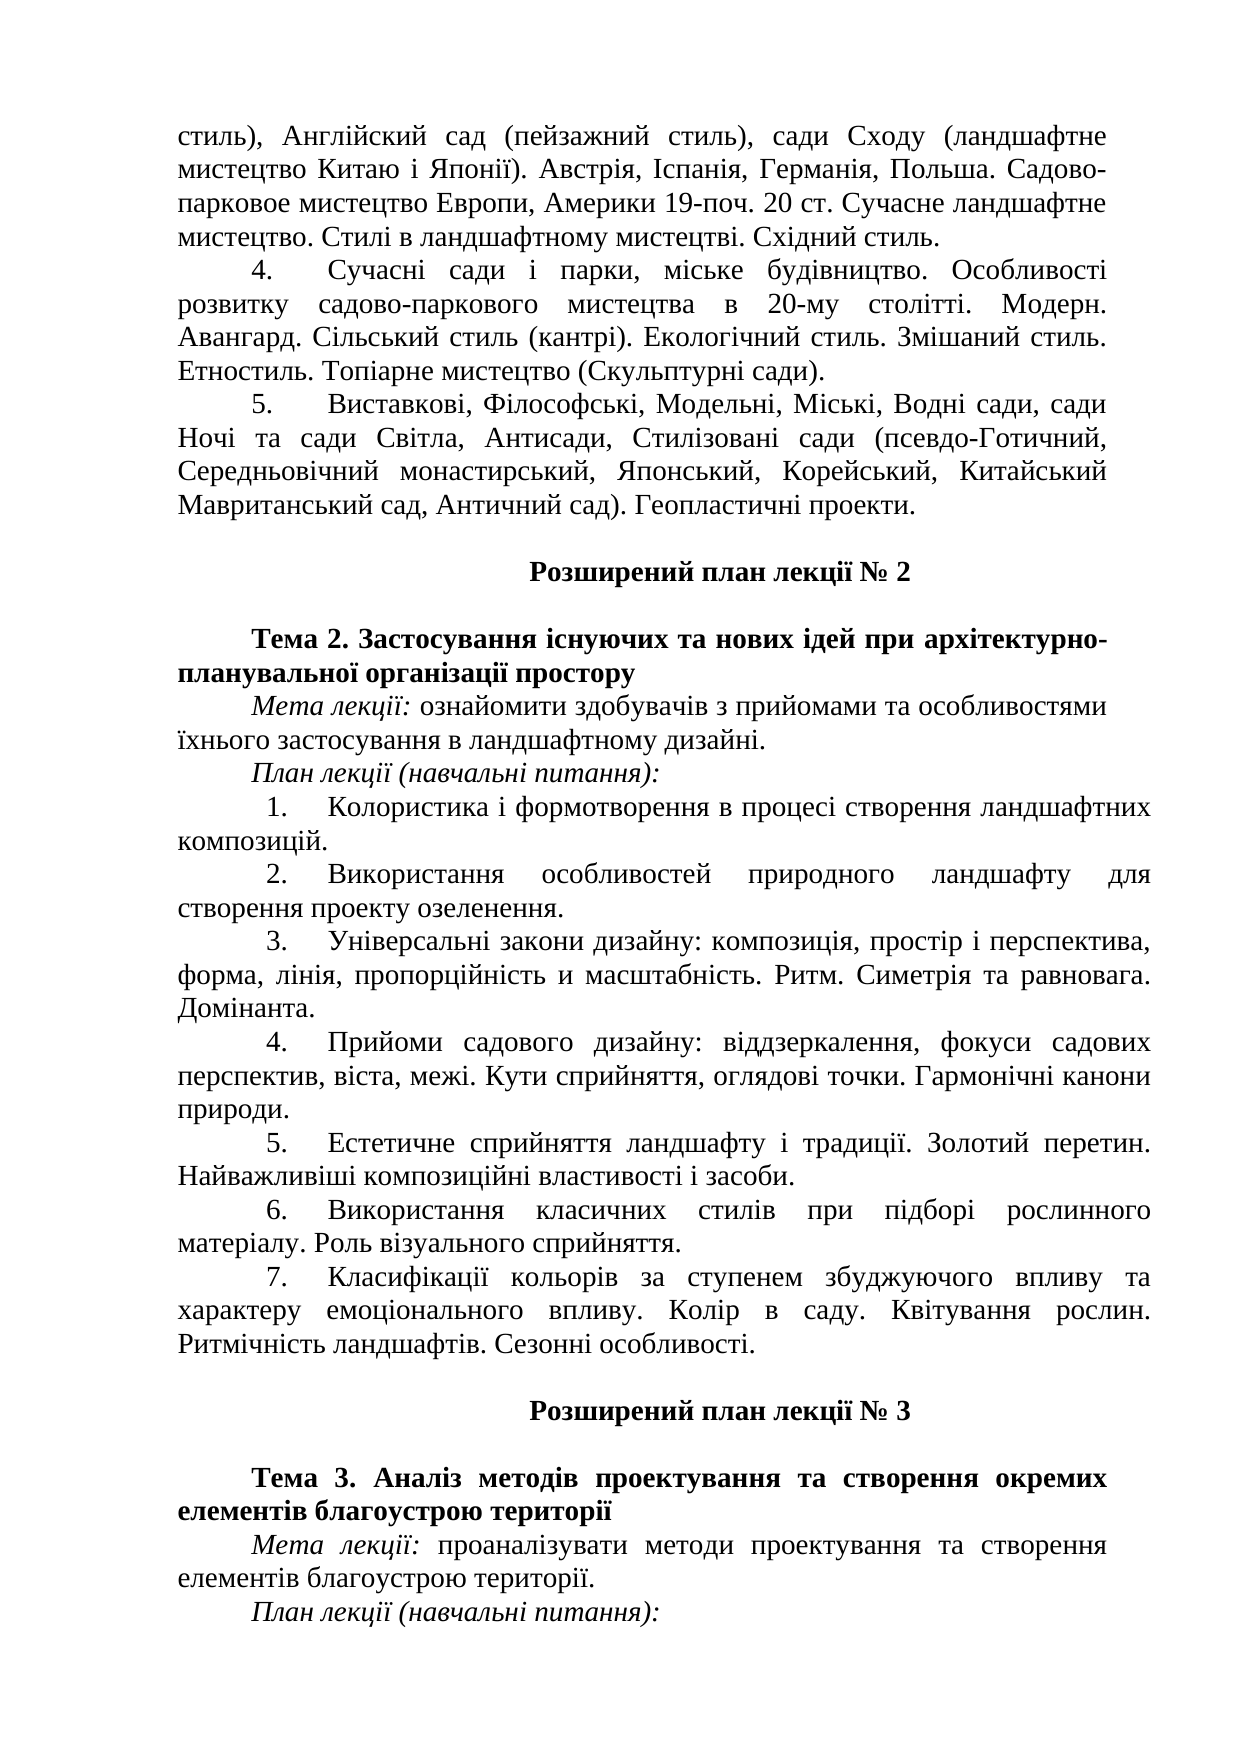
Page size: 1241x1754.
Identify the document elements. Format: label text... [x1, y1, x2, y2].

list Універсальні закони дизайну: композиція, простір і перспектива, форма, лінія, пропорційність и масштабність. Ритм. Симетрія та равновага. Домінанта. [177, 923, 1152, 1024]
list Використання класичних стилів при підборі рослинного матеріалу. Роль візуального сприйняття. [177, 1192, 1152, 1259]
text Розширений план лекції № 2 [288, 554, 1152, 588]
text Тема 2. Застосування існуючих та нових ідей при архітектурно-планувальної організації простору [177, 621, 1108, 688]
text Мета лекції: ознайомити здобувачів з прийомами та особливостями їхнього застосування в ландшафтному дизайні. [177, 688, 1108, 756]
text Тема 3. Аналіз методів проектування та створення окремих елементів благоустрою території [177, 1460, 1108, 1527]
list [177, 118, 1108, 252]
text Розширений план лекції № 3 [288, 1393, 1152, 1426]
list Використання особливостей природного ландшафту для створення проекту озеленення. [177, 856, 1152, 923]
text План лекції (навчальні питання): [177, 756, 1152, 789]
list Прийоми садового дизайну: віддзеркалення, фокуси садових перспектив, віста, межі. Кути сприйняття, оглядові точки. Гармонічні канони природи. [177, 1024, 1152, 1125]
list Сучасні сади і парки, міське будівництво. Особливості розвитку садово-паркового мистецтва в 20-му столітті. Модерн. Авангард. Сільський стиль (кантрі). Екологічний стиль. Змішаний стиль. Етностиль. Топіарне мистецтво (Скульптурні сади). [177, 252, 1108, 386]
list Класифікації кольорів за ступенем збуджуючого впливу та характеру емоціонального впливу. Колір в саду. Квітування рослин. Ритмічність ландшафтів. Сезонні особливості. [177, 1259, 1152, 1359]
list Естетичне сприйняття ландшафту і традиції. Золотий перетин. Найважливіші композиційні властивості і засоби. [177, 1125, 1152, 1192]
list Колористика і формотворення в процесі створення ландшафтних композицій. [177, 789, 1152, 856]
list Виставкові, Філософські, Модельні, Міські, Водні сади, сади Ночі та сади Світла, Антисади, Стилізовані сади (псевдо-Готичний, Середньовічний монастирський, Японський, Корейський, Китайський Мавританський сад, Античний сад). Геопластичні проекти. [177, 386, 1108, 521]
text План лекції (навчальні питання): [177, 1594, 1152, 1628]
subtitle Мета лекції: проаналізувати методи проектування та створення елементів благоустрою території. [177, 1527, 1108, 1594]
